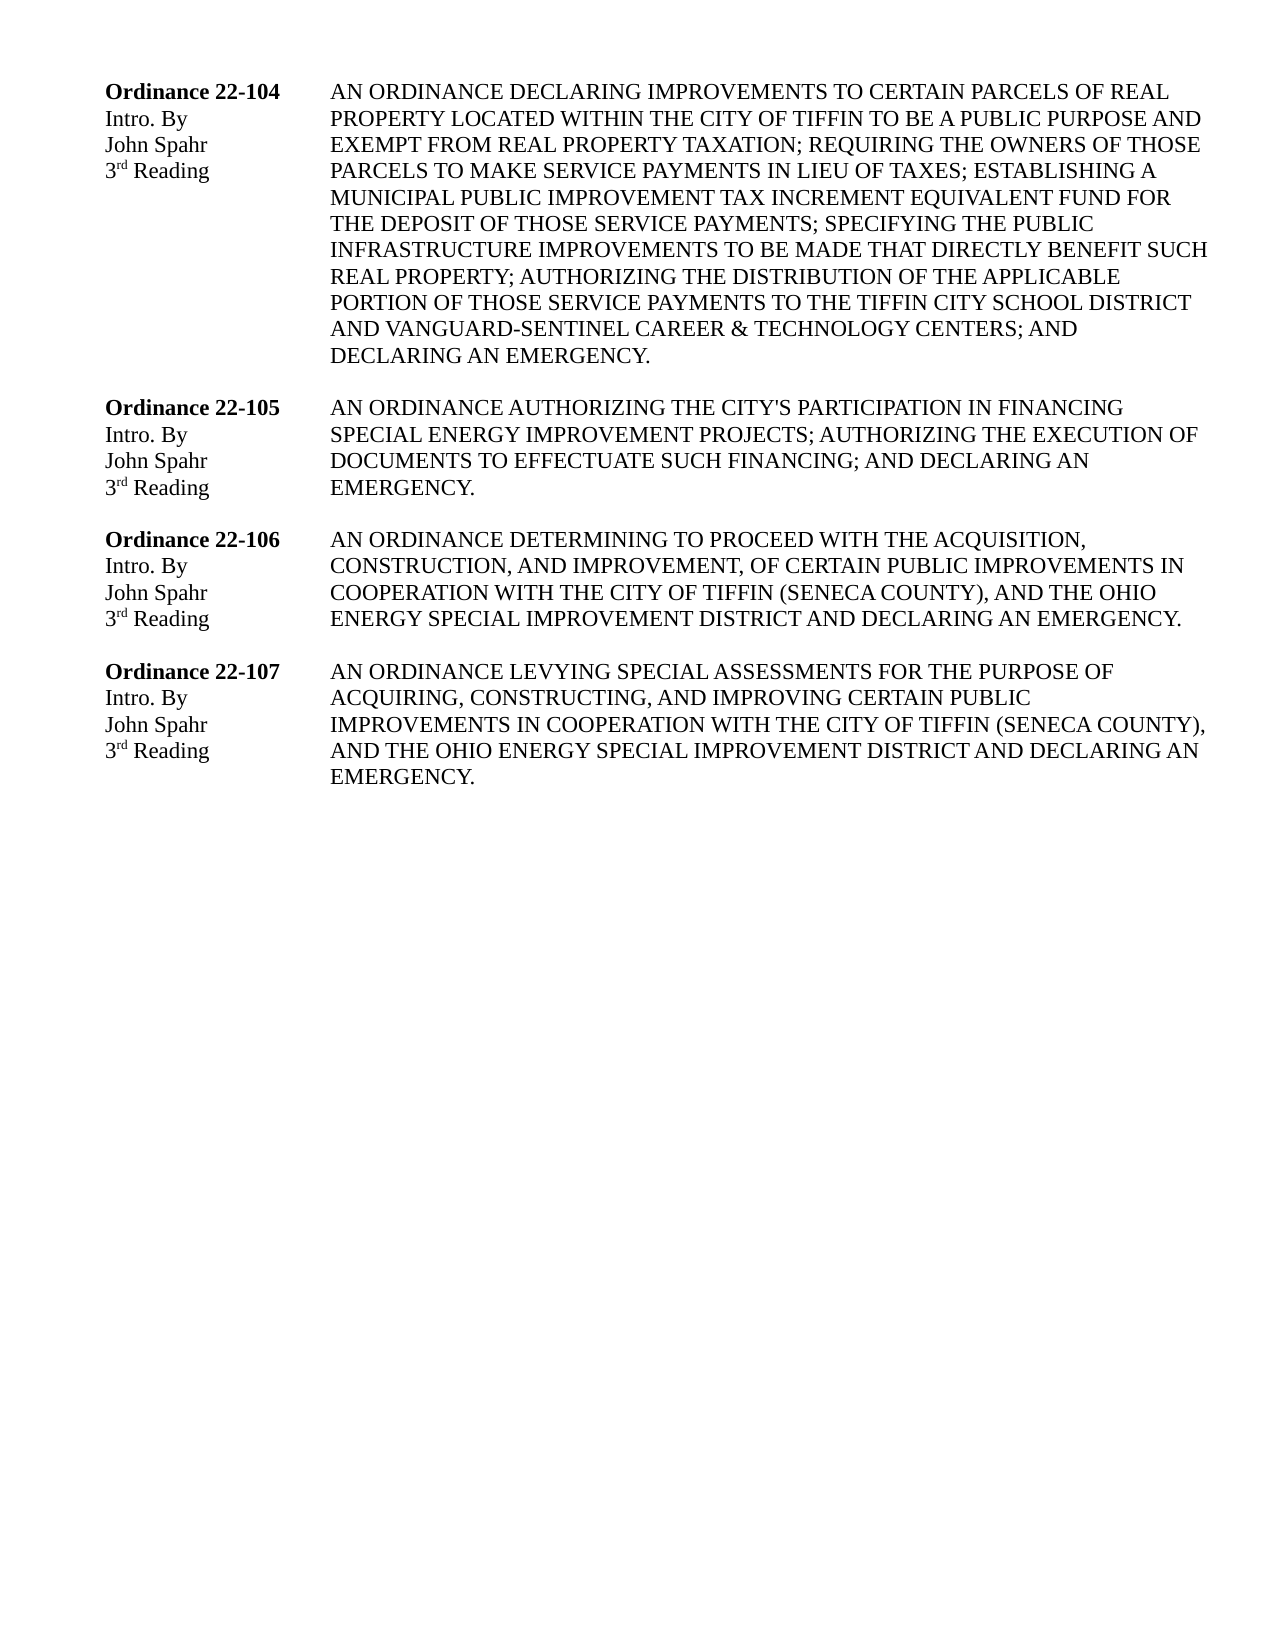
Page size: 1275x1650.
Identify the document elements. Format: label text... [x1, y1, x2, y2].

text Intro. By SPECIAL ENERGY IMPROVEMENT PROJECTS; AUTHORIZING THE EXECUTION OF [105, 421, 1215, 447]
text REAL PROPERTY; AUTHORIZING THE DISTRIBUTION OF THE APPLICABLE [105, 263, 1215, 289]
text Intro. By PROPERTY LOCATED WITHIN THE CITY OF TIFFIN TO BE A PUBLIC PURPOSE AND [105, 104, 1215, 131]
text MUNICIPAL PUBLIC IMPROVEMENT TAX INCREMENT EQUIVALENT FUND FOR [105, 184, 1215, 210]
text Intro. By CONSTRUCTION, AND IMPROVEMENT, OF CERTAIN PUBLIC IMPROVEMENTS IN [105, 553, 1215, 579]
text 3rd Reading EMERGENCY. [105, 473, 1215, 500]
text Ordinance 22-104 AN ORDINANCE DECLARING IMPROVEMENTS TO CERTAIN PARCELS OF REAL [105, 78, 1215, 104]
text EMERGENCY. [105, 763, 1215, 790]
text John Spahr IMPROVEMENTS IN COOPERATION WITH THE CITY OF TIFFIN (SENECA COUNTY), [105, 711, 1215, 737]
text THE DEPOSIT OF THOSE SERVICE PAYMENTS; SPECIFYING THE PUBLIC [105, 210, 1215, 236]
text John Spahr DOCUMENTS TO EFFECTUATE SUCH FINANCING; AND DECLARING AN [105, 447, 1215, 473]
text 3rd Reading ENERGY SPECIAL IMPROVEMENT DISTRICT AND DECLARING AN EMERGENCY. [105, 605, 1215, 632]
text DECLARING AN EMERGENCY. [105, 342, 1215, 368]
text AND VANGUARD-SENTINEL CAREER & TECHNOLOGY CENTERS; AND [105, 315, 1215, 342]
text John Spahr COOPERATION WITH THE CITY OF TIFFIN (SENECA COUNTY), AND THE OHIO [105, 579, 1215, 605]
text INFRASTRUCTURE IMPROVEMENTS TO BE MADE THAT DIRECTLY BENEFIT SUCH [105, 236, 1215, 263]
text PORTION OF THOSE SERVICE PAYMENTS TO THE TIFFIN CITY SCHOOL DISTRICT [255, 289, 1215, 315]
text Ordinance 22-107 AN ORDINANCE LEVYING SPECIAL ASSESSMENTS FOR THE PURPOSE OF [105, 658, 1215, 684]
text Intro. By ACQUIRING, CONSTRUCTING, AND IMPROVING CERTAIN PUBLIC [105, 684, 1215, 711]
text 3rd Reading AND THE OHIO ENERGY SPECIAL IMPROVEMENT DISTRICT AND DECLARING AN [105, 737, 1215, 763]
text Ordinance 22-105 AN ORDINANCE AUTHORIZING THE CITY'S PARTICIPATION IN FINANCING [105, 394, 1215, 421]
text 3rd Reading PARCELS TO MAKE SERVICE PAYMENTS IN LIEU OF TAXES; ESTABLISHING A [105, 157, 1215, 184]
text Ordinance 22-106 AN ORDINANCE DETERMINING TO PROCEED WITH THE ACQUISITION, [105, 526, 1215, 553]
text John Spahr EXEMPT FROM REAL PROPERTY TAXATION; REQUIRING THE OWNERS OF THOSE [105, 131, 1215, 157]
